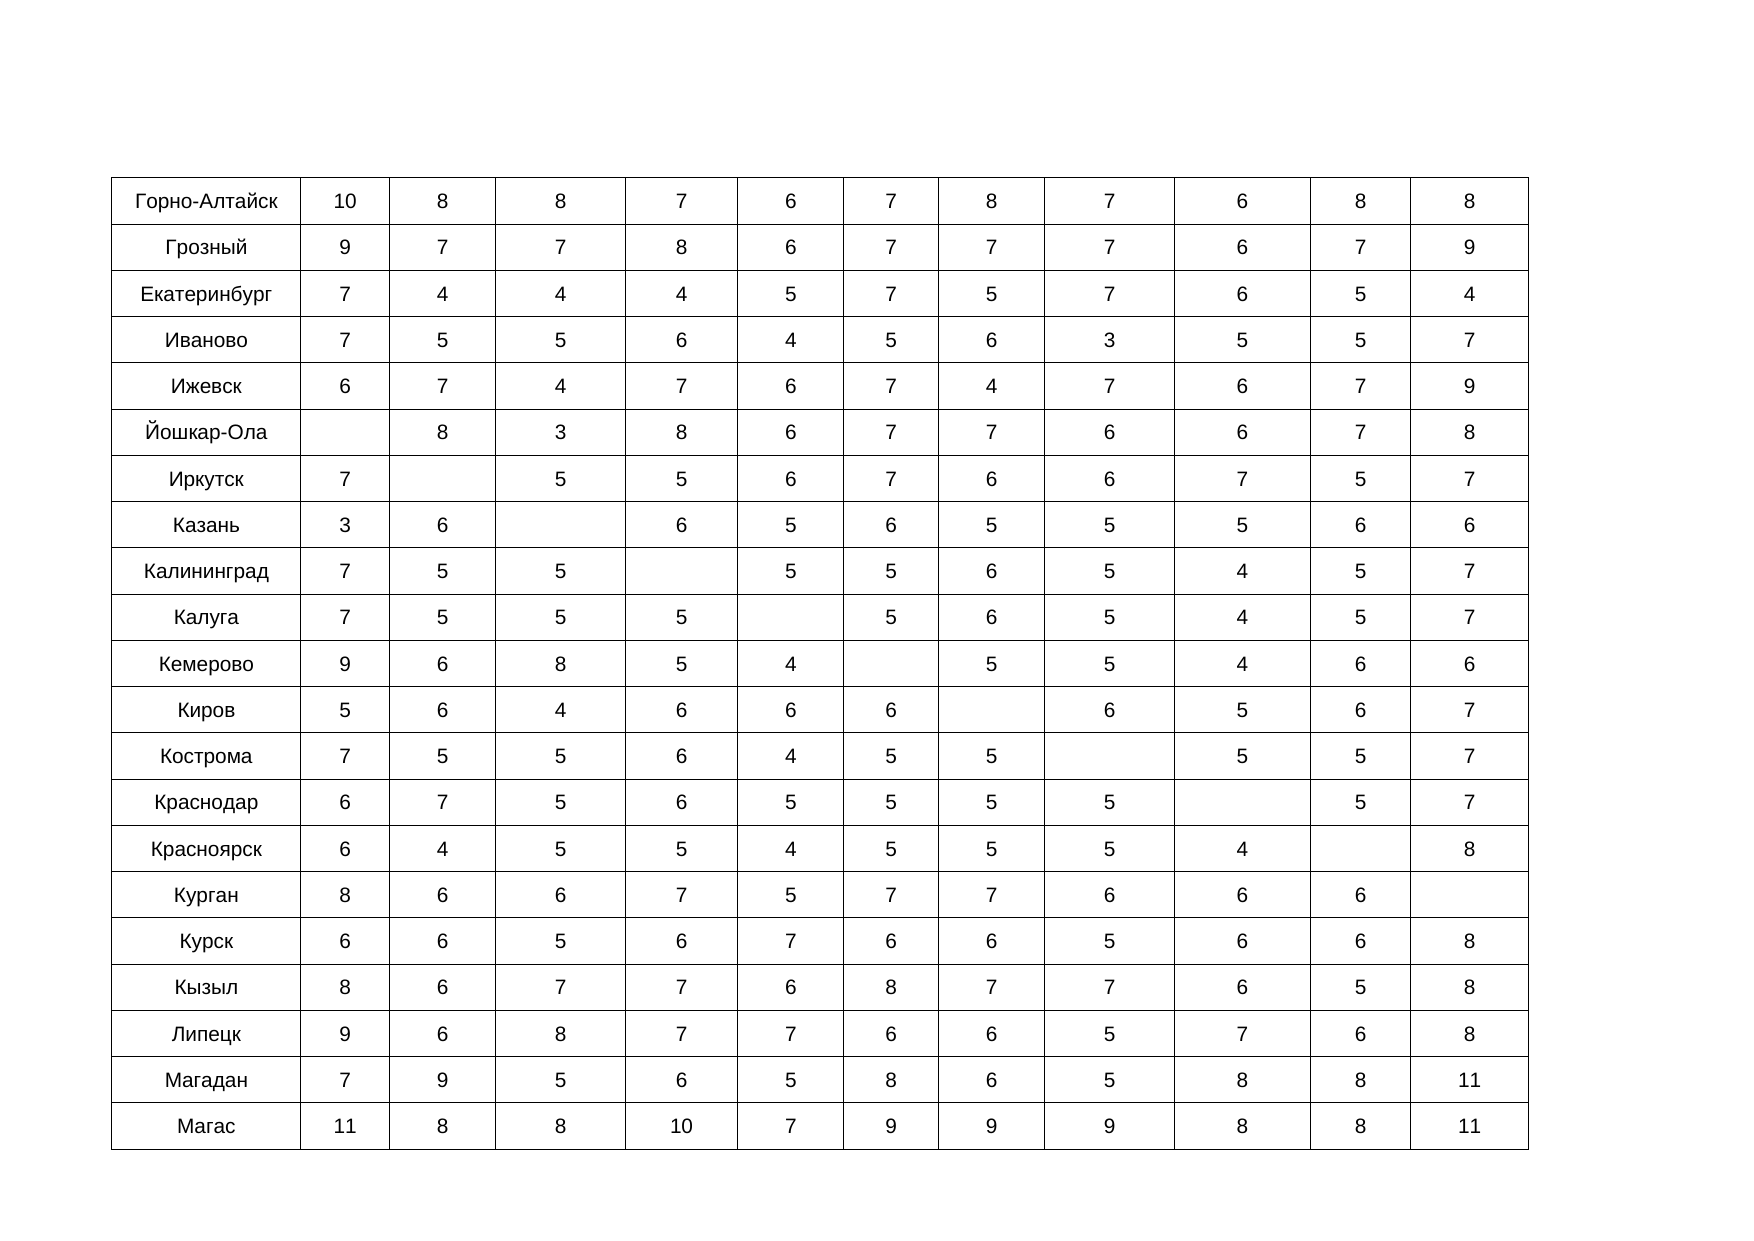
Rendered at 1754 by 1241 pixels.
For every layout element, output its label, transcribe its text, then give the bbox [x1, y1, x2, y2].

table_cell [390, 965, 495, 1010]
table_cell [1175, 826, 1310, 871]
table_cell 6 [1175, 178, 1310, 223]
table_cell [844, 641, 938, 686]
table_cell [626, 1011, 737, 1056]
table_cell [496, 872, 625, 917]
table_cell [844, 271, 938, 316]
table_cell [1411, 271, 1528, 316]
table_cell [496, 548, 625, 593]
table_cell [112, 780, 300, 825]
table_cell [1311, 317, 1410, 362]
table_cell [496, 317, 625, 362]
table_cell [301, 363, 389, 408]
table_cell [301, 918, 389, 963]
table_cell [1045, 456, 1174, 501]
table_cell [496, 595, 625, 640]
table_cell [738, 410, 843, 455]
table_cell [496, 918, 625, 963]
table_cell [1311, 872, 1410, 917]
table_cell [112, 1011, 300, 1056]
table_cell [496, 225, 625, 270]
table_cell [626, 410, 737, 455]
table_cell 8 [496, 178, 625, 223]
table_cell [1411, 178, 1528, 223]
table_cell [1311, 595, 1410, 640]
table_cell 6 [738, 178, 843, 223]
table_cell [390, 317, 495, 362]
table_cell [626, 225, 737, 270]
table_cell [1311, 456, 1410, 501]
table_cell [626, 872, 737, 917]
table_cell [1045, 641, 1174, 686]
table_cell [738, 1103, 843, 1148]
table_cell 10 [301, 178, 389, 223]
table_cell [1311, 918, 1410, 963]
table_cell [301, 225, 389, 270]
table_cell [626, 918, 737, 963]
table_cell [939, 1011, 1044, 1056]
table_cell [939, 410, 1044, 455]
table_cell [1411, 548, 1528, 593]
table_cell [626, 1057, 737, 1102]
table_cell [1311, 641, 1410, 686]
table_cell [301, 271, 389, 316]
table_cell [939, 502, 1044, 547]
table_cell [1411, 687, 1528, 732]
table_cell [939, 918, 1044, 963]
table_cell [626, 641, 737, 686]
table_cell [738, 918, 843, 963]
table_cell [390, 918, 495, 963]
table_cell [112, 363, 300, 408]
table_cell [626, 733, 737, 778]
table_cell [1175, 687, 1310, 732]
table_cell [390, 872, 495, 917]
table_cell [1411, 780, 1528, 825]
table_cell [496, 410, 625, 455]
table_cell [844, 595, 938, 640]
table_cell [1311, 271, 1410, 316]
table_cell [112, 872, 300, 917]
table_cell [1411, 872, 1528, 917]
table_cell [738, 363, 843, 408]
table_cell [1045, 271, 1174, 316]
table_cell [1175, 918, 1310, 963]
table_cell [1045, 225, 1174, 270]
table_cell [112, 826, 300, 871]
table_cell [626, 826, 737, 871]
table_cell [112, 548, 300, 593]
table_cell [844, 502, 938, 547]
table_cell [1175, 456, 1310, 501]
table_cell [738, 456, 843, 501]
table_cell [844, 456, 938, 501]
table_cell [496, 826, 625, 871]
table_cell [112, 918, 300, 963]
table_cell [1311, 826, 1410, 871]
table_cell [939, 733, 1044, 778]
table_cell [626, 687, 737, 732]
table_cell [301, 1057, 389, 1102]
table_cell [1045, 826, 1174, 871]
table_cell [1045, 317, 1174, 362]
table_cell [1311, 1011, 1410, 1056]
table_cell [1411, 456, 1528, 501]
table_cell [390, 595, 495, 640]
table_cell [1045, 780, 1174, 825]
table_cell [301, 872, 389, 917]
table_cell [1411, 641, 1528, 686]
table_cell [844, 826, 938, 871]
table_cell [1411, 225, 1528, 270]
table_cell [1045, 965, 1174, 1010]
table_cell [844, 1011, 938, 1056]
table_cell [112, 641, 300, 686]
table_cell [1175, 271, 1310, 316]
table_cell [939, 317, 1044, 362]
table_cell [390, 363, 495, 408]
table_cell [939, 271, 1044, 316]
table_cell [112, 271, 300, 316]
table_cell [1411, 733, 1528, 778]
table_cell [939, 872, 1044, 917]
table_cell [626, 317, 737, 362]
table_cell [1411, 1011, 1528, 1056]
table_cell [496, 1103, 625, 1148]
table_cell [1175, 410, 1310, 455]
table_cell Горно-Алтайск [112, 178, 300, 223]
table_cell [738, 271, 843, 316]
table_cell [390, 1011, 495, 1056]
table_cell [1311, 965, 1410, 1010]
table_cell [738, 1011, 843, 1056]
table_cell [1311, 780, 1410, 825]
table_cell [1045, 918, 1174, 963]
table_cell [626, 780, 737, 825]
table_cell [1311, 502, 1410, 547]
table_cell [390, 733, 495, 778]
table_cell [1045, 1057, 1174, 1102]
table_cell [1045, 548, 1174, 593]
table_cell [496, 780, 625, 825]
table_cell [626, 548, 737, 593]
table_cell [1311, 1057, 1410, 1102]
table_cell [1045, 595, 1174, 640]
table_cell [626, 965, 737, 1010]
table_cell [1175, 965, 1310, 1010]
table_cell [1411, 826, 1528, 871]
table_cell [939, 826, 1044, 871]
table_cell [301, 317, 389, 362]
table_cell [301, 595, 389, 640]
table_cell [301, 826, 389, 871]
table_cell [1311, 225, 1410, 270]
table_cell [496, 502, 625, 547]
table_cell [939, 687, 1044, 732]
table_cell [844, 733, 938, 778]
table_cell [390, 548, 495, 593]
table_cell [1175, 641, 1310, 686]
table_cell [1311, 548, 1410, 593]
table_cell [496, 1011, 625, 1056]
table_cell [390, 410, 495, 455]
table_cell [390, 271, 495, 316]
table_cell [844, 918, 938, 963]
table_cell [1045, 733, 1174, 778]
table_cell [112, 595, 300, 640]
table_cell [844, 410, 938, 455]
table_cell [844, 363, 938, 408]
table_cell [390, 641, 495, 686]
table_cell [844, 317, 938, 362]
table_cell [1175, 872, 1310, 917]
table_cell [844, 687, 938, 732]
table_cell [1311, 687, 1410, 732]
table_cell 8 [1311, 178, 1410, 223]
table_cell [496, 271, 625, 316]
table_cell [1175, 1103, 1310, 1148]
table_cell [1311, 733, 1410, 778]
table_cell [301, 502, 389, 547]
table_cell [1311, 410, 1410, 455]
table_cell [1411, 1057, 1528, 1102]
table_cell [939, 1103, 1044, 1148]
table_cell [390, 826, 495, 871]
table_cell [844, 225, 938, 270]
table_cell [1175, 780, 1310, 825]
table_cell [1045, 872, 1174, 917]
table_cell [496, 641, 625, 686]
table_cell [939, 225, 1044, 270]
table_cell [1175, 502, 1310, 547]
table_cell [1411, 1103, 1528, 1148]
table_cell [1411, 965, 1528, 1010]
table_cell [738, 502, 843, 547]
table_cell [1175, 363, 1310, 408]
table_cell 7 [844, 178, 938, 223]
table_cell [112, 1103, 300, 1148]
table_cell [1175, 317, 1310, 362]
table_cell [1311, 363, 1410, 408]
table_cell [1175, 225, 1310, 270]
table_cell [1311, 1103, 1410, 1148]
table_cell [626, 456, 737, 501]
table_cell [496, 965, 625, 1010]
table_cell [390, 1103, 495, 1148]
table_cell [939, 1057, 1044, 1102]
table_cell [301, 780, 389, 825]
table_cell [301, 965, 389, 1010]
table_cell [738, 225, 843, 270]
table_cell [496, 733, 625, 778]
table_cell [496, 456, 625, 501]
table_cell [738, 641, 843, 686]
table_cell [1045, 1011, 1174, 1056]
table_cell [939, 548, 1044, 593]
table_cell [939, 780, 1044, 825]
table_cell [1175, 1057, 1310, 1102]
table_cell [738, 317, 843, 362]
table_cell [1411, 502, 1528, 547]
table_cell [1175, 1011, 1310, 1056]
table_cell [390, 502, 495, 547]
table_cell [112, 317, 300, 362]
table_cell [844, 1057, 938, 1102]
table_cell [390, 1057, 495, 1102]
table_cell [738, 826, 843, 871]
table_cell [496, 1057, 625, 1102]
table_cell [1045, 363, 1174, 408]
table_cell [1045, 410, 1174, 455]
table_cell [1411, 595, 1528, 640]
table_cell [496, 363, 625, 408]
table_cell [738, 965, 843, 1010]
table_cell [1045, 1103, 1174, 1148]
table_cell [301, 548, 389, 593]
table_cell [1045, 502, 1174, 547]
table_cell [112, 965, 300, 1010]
table_cell 8 [939, 178, 1044, 223]
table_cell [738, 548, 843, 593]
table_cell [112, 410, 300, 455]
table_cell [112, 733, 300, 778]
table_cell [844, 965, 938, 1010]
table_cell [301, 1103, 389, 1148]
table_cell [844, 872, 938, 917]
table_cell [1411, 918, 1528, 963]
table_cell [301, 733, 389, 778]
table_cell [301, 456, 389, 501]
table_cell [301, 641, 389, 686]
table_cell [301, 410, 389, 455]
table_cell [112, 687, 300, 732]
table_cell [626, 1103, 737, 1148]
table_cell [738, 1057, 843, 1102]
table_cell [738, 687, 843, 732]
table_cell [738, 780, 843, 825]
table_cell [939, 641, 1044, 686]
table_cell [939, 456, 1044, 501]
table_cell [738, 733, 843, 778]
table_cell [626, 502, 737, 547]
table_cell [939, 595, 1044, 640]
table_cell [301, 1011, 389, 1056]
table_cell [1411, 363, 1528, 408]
table_cell 8 [390, 178, 495, 223]
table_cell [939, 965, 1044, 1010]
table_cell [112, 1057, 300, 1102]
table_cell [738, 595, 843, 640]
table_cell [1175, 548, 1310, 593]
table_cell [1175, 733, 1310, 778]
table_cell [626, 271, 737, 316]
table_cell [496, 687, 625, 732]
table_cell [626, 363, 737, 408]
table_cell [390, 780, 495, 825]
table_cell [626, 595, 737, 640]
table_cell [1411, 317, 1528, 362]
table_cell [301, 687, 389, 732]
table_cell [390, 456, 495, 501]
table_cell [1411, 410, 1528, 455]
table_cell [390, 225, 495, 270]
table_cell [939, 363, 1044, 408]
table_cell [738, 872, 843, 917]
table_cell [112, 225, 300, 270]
table_cell 7 [1045, 178, 1174, 223]
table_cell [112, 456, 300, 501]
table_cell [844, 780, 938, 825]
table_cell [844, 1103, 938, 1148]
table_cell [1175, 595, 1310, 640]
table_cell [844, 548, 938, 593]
table_cell 7 [626, 178, 737, 223]
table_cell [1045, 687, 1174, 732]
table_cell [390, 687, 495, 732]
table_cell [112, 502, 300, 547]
